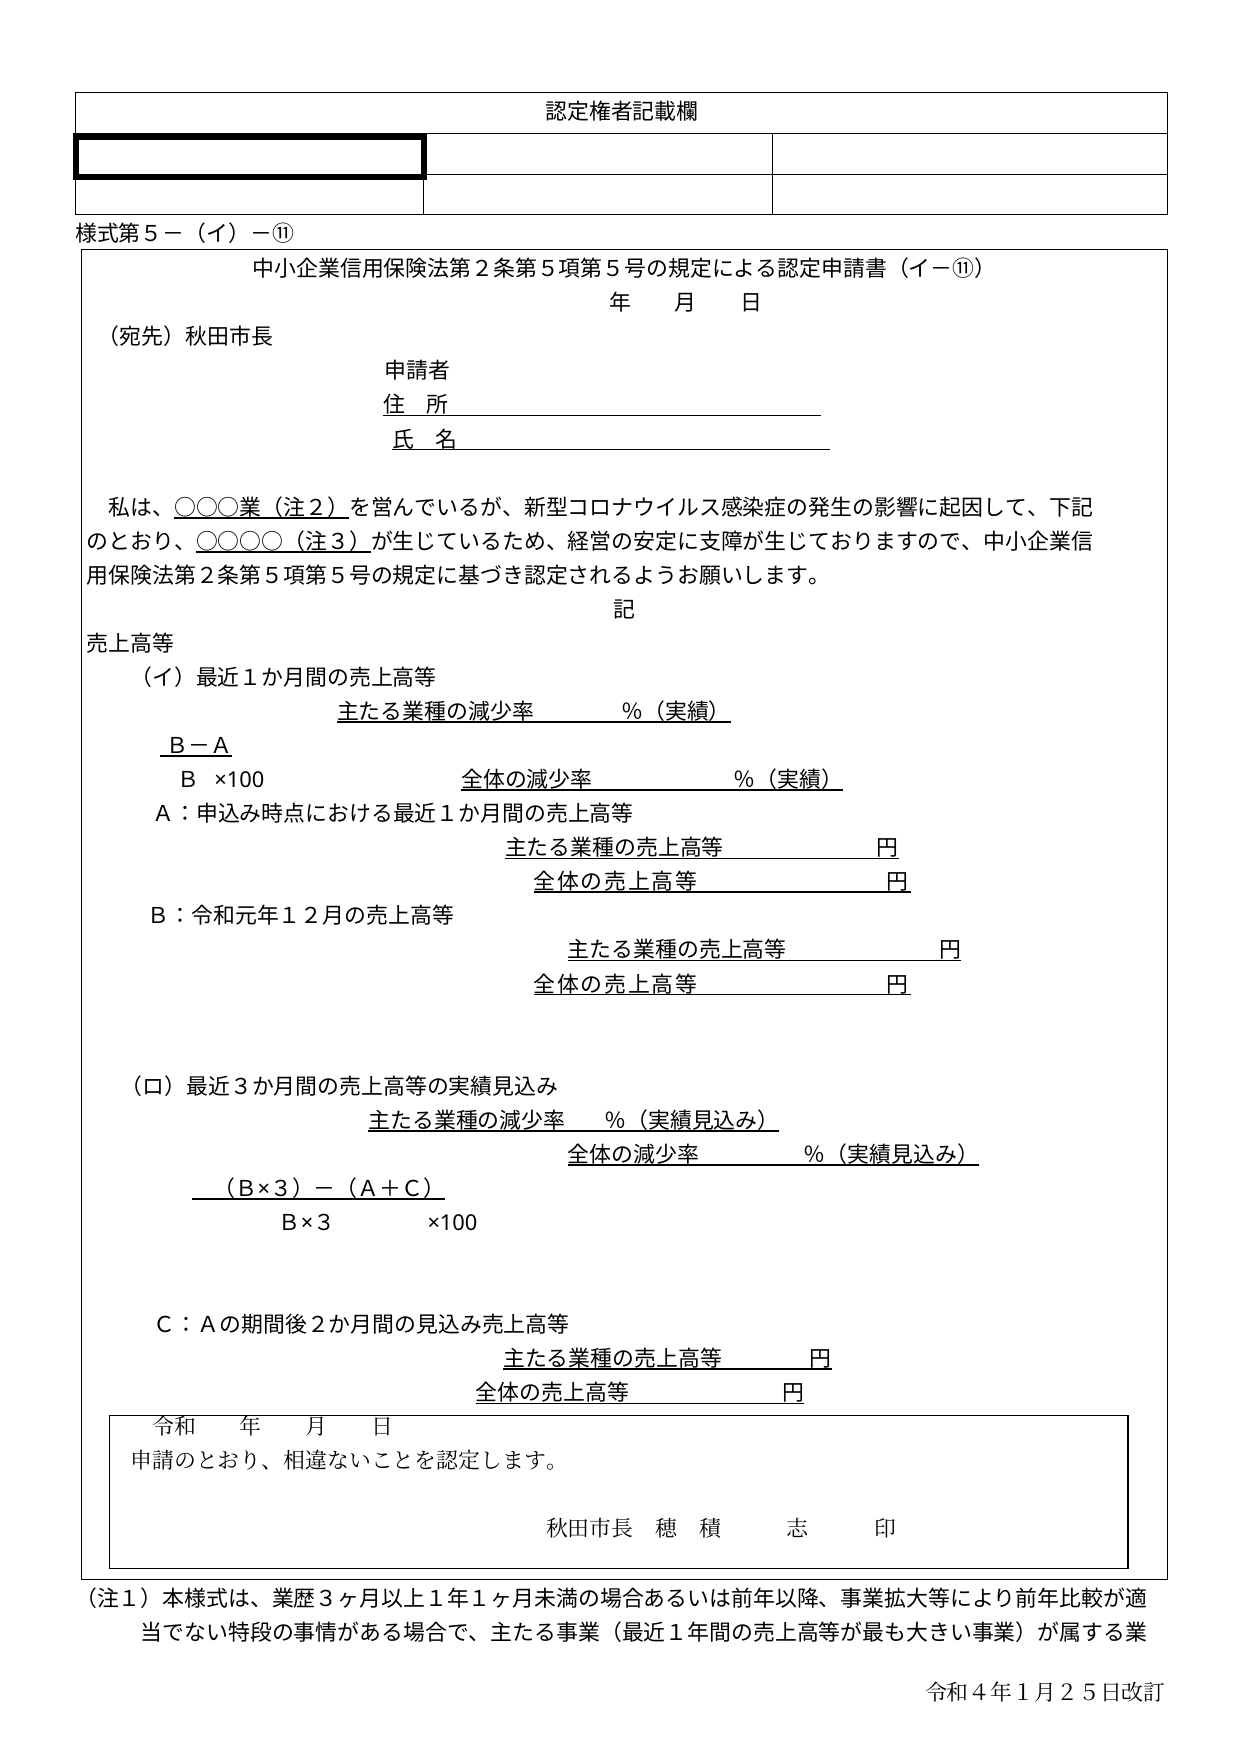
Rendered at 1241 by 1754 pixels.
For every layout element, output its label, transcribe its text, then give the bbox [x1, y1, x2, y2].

table_header 認定権者記載欄 [76, 93, 1167, 133]
table_header 中小企業信用保険法第２条第５項第５号の規定による認定申請書（イ－⑪） 年 月 日 （宛先）秋田市長 申請者 住 所 氏 名 私は、○○○業（注２）を営んでいるが、新型コロナウイルス感染症の発生の影響に起因して、下記のとおり、○○○○（注３）が生じているため、経営の安定に支障が生じておりますので、中小企業信用保険法第２条第５項第５号の規定に基づき認定されるようお願いします。 記 売上高等 （イ）最近１か月間の売上高等 主たる業種の減少率 ％（実績） Ｂ－Ａ Ｂ ×100 全体の減少率 ％（実績） Ａ：申込み時点における最近１か月間の売上高等 主たる業種の売上高等 円 全体の売上高等 円 Ｂ：令和元年１２月の売上高等 主たる業種の売上高等 円 全体の売上高等 円 （ロ）最近３か月間の売上高等の実績見込み 主たる業種の減少率 ％（実績見込み） 全体の減少率 ％（実績見込み） （Ｂ×３）－（Ａ＋Ｃ） Ｂ×３ ×100 Ｃ：Ａの期間後２か月間の見込み売上高等 主たる業種の売上高等 円 全体の売上高等 円 令和 年 月 日 申請のとおり、相違ないことを認定します。 秋田市長 穂 積 志 印 [82, 250, 1167, 1578]
table_cell [76, 180, 423, 214]
table_cell [427, 134, 772, 174]
table_cell [773, 175, 1167, 214]
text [75, 1579, 1165, 1648]
text 様式第５－（イ）－⑪ [75, 215, 1165, 249]
table_cell [79, 140, 421, 174]
table_cell [773, 134, 1167, 174]
table_cell [424, 175, 772, 214]
